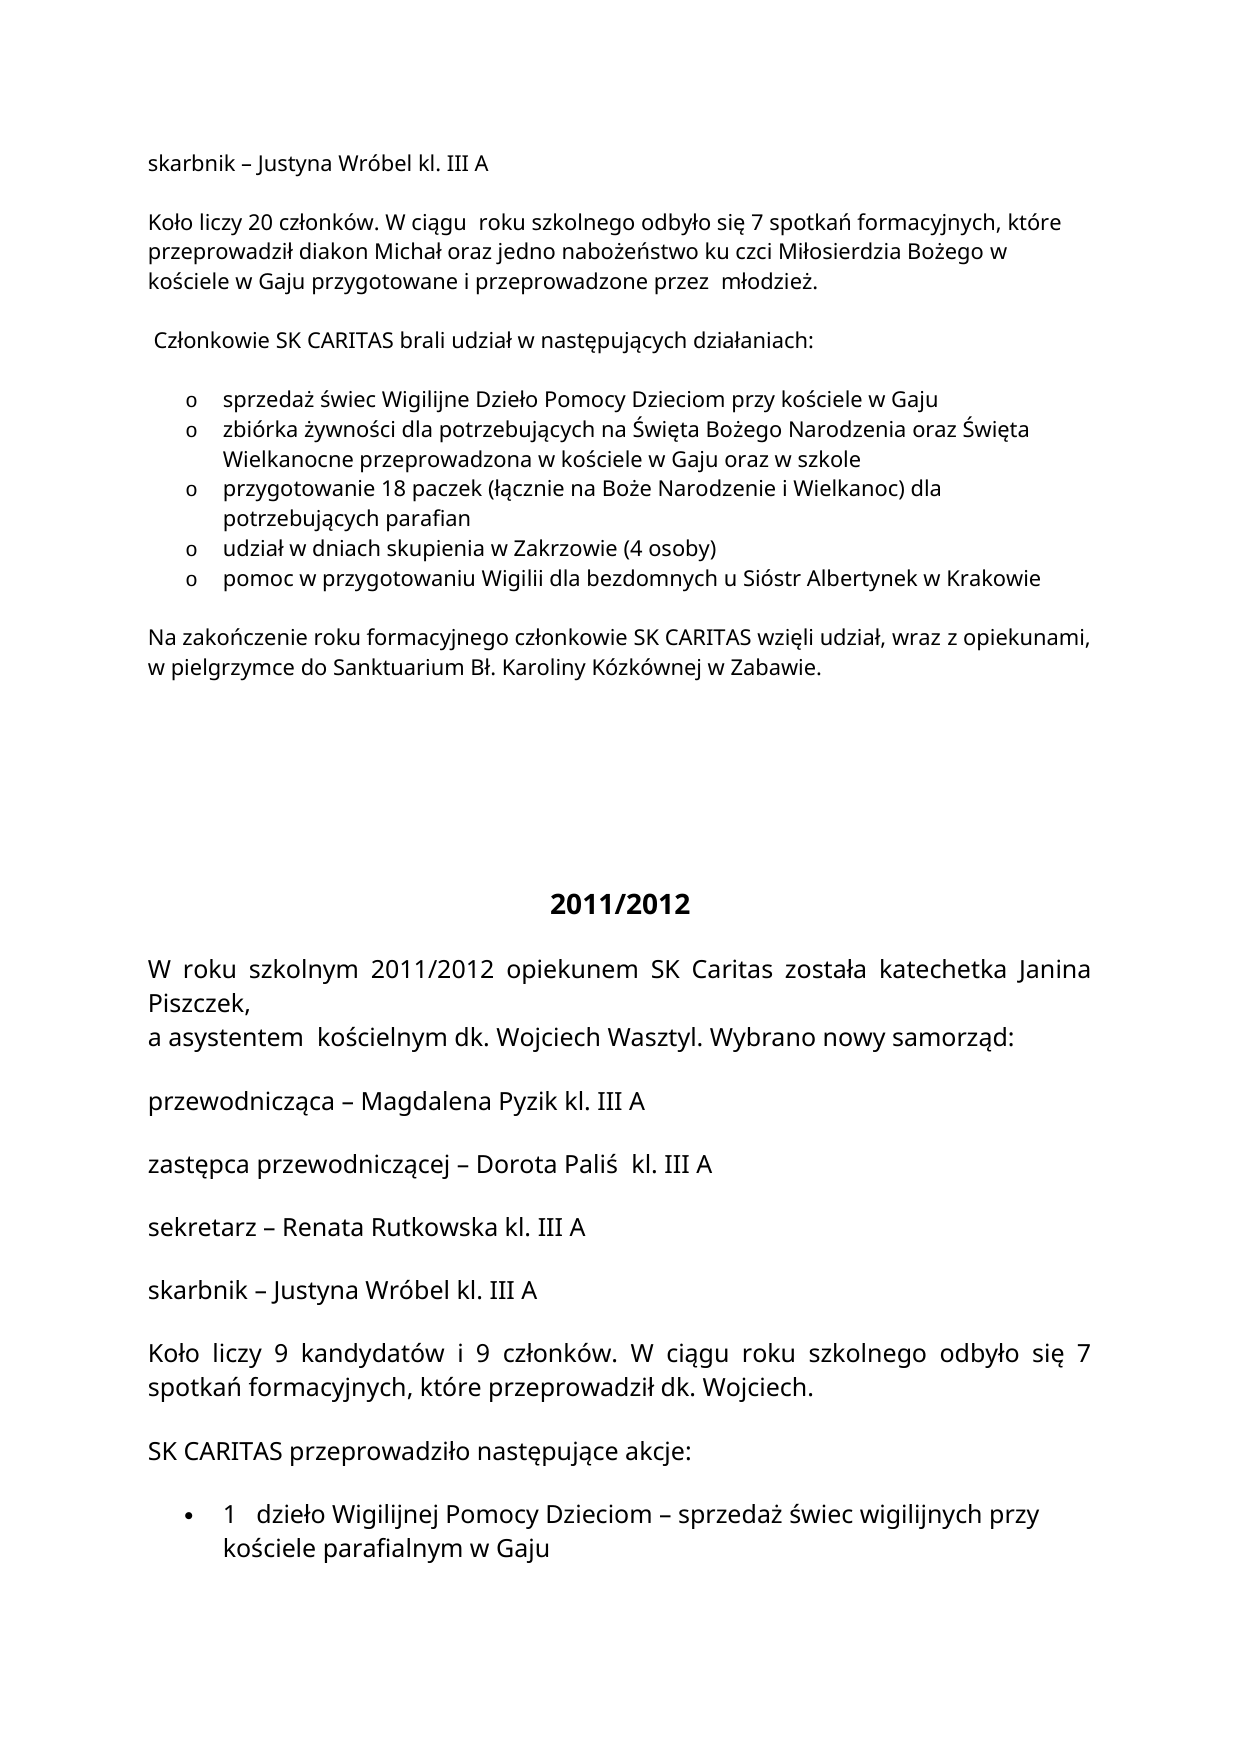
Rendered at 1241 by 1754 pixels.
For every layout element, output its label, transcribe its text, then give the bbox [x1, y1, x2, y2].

list zbiórka żywności dla potrzebujących na Święta Bożego Narodzenia oraz Święta Wielkanocne przeprowadzona w kościele w Gaju oraz w szkole [185, 414, 1093, 473]
text W roku szkolnym 2011/2012 opiekunem SK Caritas została katechetka Janina Piszczek, a asystentem kościelnym dk. Wojciech Wasztyl. Wybrano nowy samorząd: [148, 952, 1093, 1054]
text 2011/2012 [148, 884, 1093, 923]
text przewodnicząca – Magdalena Pyzik kl. III A [148, 1083, 1093, 1117]
text SK CARITAS przeprowadziło następujące akcje: [148, 1433, 1093, 1467]
text Koło liczy 20 członków. W ciągu roku szkolnego odbyło się 7 spotkań formacyjnych, które przeprowadził diakon Michał oraz jedno nabożeństwo ku czci Miłosierdzia Bożego w kościele w Gaju przygotowane i przeprowadzone przez młodzież. [148, 207, 1093, 296]
text Na zakończenie roku formacyjnego członkowie SK CARITAS wzięli udział, wraz z opiekunami, w pielgrzymce do Sanktuarium Bł. Karoliny Kózkównej w Zabawie. [148, 622, 1093, 681]
text zastępca przewodniczącej – Dorota Paliś kl. III A [148, 1146, 1093, 1180]
list pomoc w przygotowaniu Wigilii dla bezdomnych u Sióstr Albertynek w Krakowie [185, 563, 1093, 593]
text Członkowie SK CARITAS brali udział w następujących działaniach: [148, 325, 1093, 355]
text skarbnik – Justyna Wróbel kl. III A [148, 148, 1093, 177]
list przygotowanie 18 paczek (łącznie na Boże Narodzenie i Wielkanoc) dla potrzebujących parafian [185, 473, 1093, 533]
list udział w dniach skupienia w Zakrzowie (4 osoby) [185, 533, 1093, 563]
list 1 dzieło Wigilijnej Pomocy Dzieciom – sprzedaż świec wigilijnych przy kościele parafialnym w Gaju [185, 1497, 1093, 1565]
text sekretarz – Renata Rutkowska kl. III A [148, 1209, 1093, 1244]
text Koło liczy 9 kandydatów i 9 członków. W ciągu roku szkolnego odbyło się 7 spotkań formacyjnych, które przeprowadził dk. Wojciech. [148, 1336, 1093, 1404]
text skarbnik – Justyna Wróbel kl. III A [148, 1273, 1093, 1307]
list sprzedaż świec Wigilijne Dzieło Pomocy Dzieciom przy kościele w Gaju [185, 384, 1093, 414]
